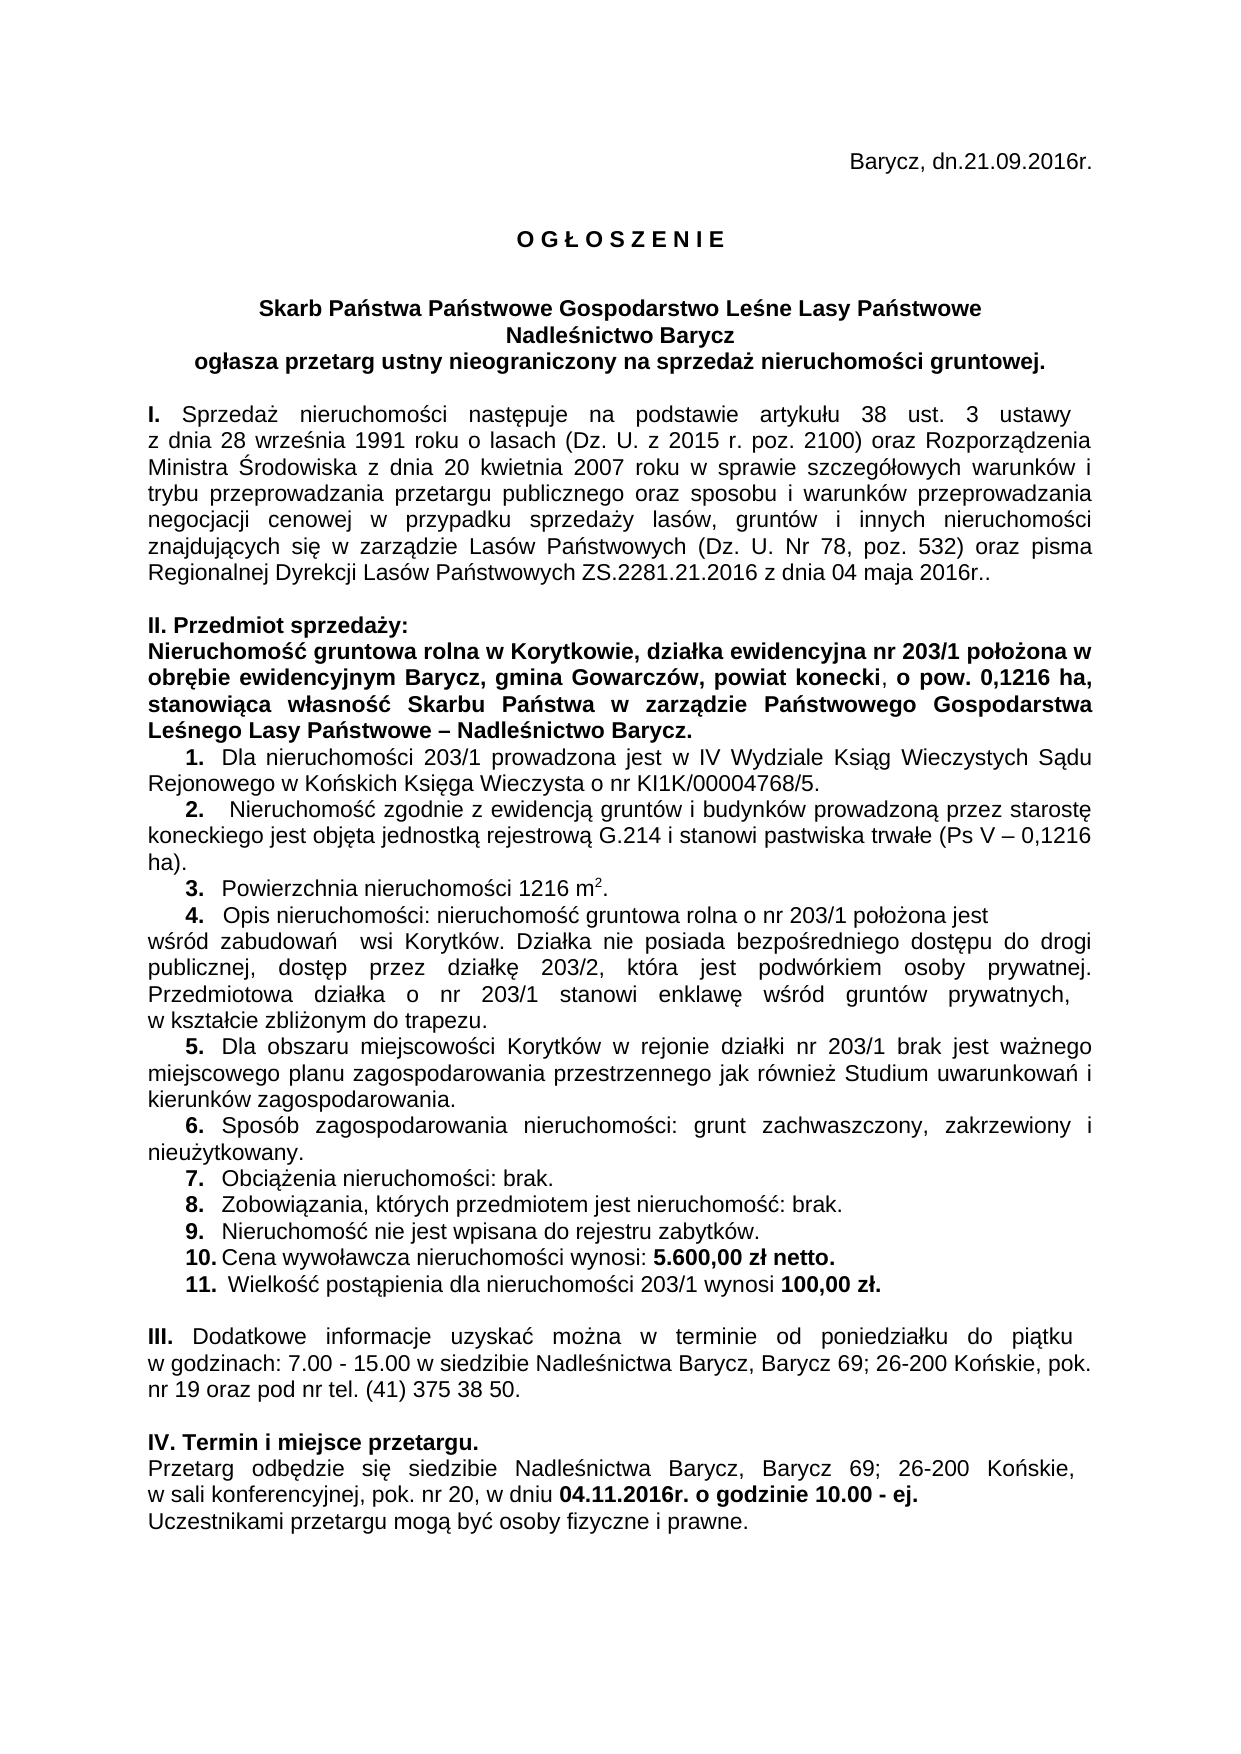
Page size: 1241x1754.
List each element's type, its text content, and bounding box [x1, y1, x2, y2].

list Nieruchomość nie jest wpisana do rejestru zabytków. [148, 1218, 1093, 1244]
list Powierzchnia nieruchomości 1216 m2. [148, 875, 1093, 902]
text O G Ł O S Z E N I E [148, 226, 1093, 252]
text ogłasza przetarg ustny nieograniczony na sprzedaż nieruchomości gruntowej. [148, 348, 1093, 374]
list Nieruchomość zgodnie z ewidencją gruntów i budynków prowadzoną przez starostę koneckiego jest objęta jednostką rejestrową G.214 i stanowi pastwiska trwałe (Ps V – 0,1216 ha). [148, 796, 1093, 875]
text IV. Termin i miejsce przetargu. [148, 1429, 1093, 1455]
list Dla nieruchomości 203/1 prowadzona jest w IV Wydziale Ksiąg Wieczystych Sądu Rejonowego w Końskich Księga Wieczysta o nr KI1K/00004768/5. [148, 743, 1093, 796]
text Barycz, dn.21.09.2016r. [148, 148, 1093, 174]
list Wielkość postąpienia dla nieruchomości 203/1 wynosi 100,00 zł. [148, 1271, 1093, 1297]
text II. Przedmiot sprzedaży: [148, 612, 1093, 638]
list Dla obszaru miejscowości Korytków w rejonie działki nr 203/1 brak jest ważnego miejscowego planu zagospodarowania przestrzennego jak również Studium uwarunkowań i kierunków zagospodarowania. [148, 1033, 1093, 1112]
text Nieruchomość gruntowa rolna w Korytkowie, działka ewidencyjna nr 203/1 położona w obrębie ewidencyjnym Barycz, gmina Gowarczów, powiat konecki, o pow. 0,1216 ha, stanowiąca własność Skarbu Państwa w zarządzie Państwowego Gospodarstwa Leśnego Lasy Państwowe – Nadleśnictwo Barycz. [148, 638, 1093, 743]
list Cena wywoławcza nieruchomości wynosi: 5.600,00 zł netto. [148, 1244, 1093, 1271]
text III. Dodatkowe informacje uzyskać można w terminie od poniedziałku do piątku w godzinach: 7.00 - 15.00 w siedzibie Nadleśnictwa Barycz, Barycz 69; 26-200 Końskie, pok. nr 19 oraz pod nr tel. (41) 375 38 50. [148, 1323, 1093, 1402]
list Opis nieruchomości: nieruchomość gruntowa rolna o nr 203/1 położona jest [185, 902, 1093, 928]
text Skarb Państwa Państwowe Gospodarstwo Leśne Lasy Państwowe [148, 295, 1093, 322]
text Uczestnikami przetargu mogą być osoby fizyczne i prawne. [148, 1508, 1093, 1534]
text I. Sprzedaż nieruchomości następuje na podstawie artykułu 38 ust. 3 ustawy z dnia 28 września 1991 roku o lasach (Dz. U. z 2015 r. poz. 2100) oraz Rozporządzenia Ministra Środowiska z dnia 20 kwietnia 2007 roku w sprawie szczegółowych warunków i trybu przeprowadzania przetargu publicznego oraz sposobu i warunków przeprowadzania negocjacji cenowej w przypadku sprzedaży lasów, gruntów i innych nieruchomości znajdujących się w zarządzie Lasów Państwowych (Dz. U. Nr 78, poz. 532) oraz pisma Regionalnej Dyrekcji Lasów Państwowych ZS.2281.21.2016 z dnia 04 maja 2016r.. [148, 401, 1093, 585]
text Nadleśnictwo Barycz [148, 322, 1093, 348]
list Sposób zagospodarowania nieruchomości: grunt zachwaszczony, zakrzewiony i nieużytkowany. [148, 1112, 1093, 1165]
list Obciążenia nieruchomości: brak. [148, 1165, 1093, 1191]
text Przetarg odbędzie się siedzibie Nadleśnictwa Barycz, Barycz 69; 26-200 Końskie, w sali konferencyjnej, pok. nr 20, w dniu 04.11.2016r. o godzinie 10.00 - ej. [148, 1455, 1093, 1508]
text wśród zabudowań wsi Korytków. Działka nie posiada bezpośredniego dostępu do drogi publicznej, dostęp przez działkę 203/2, która jest podwórkiem osoby prywatnej. Przedmiotowa działka o nr 203/1 stanowi enklawę wśród gruntów prywatnych, w kształcie zbliżonym do trapezu. [148, 928, 1093, 1033]
list Zobowiązania, których przedmiotem jest nieruchomość: brak. [148, 1191, 1093, 1218]
